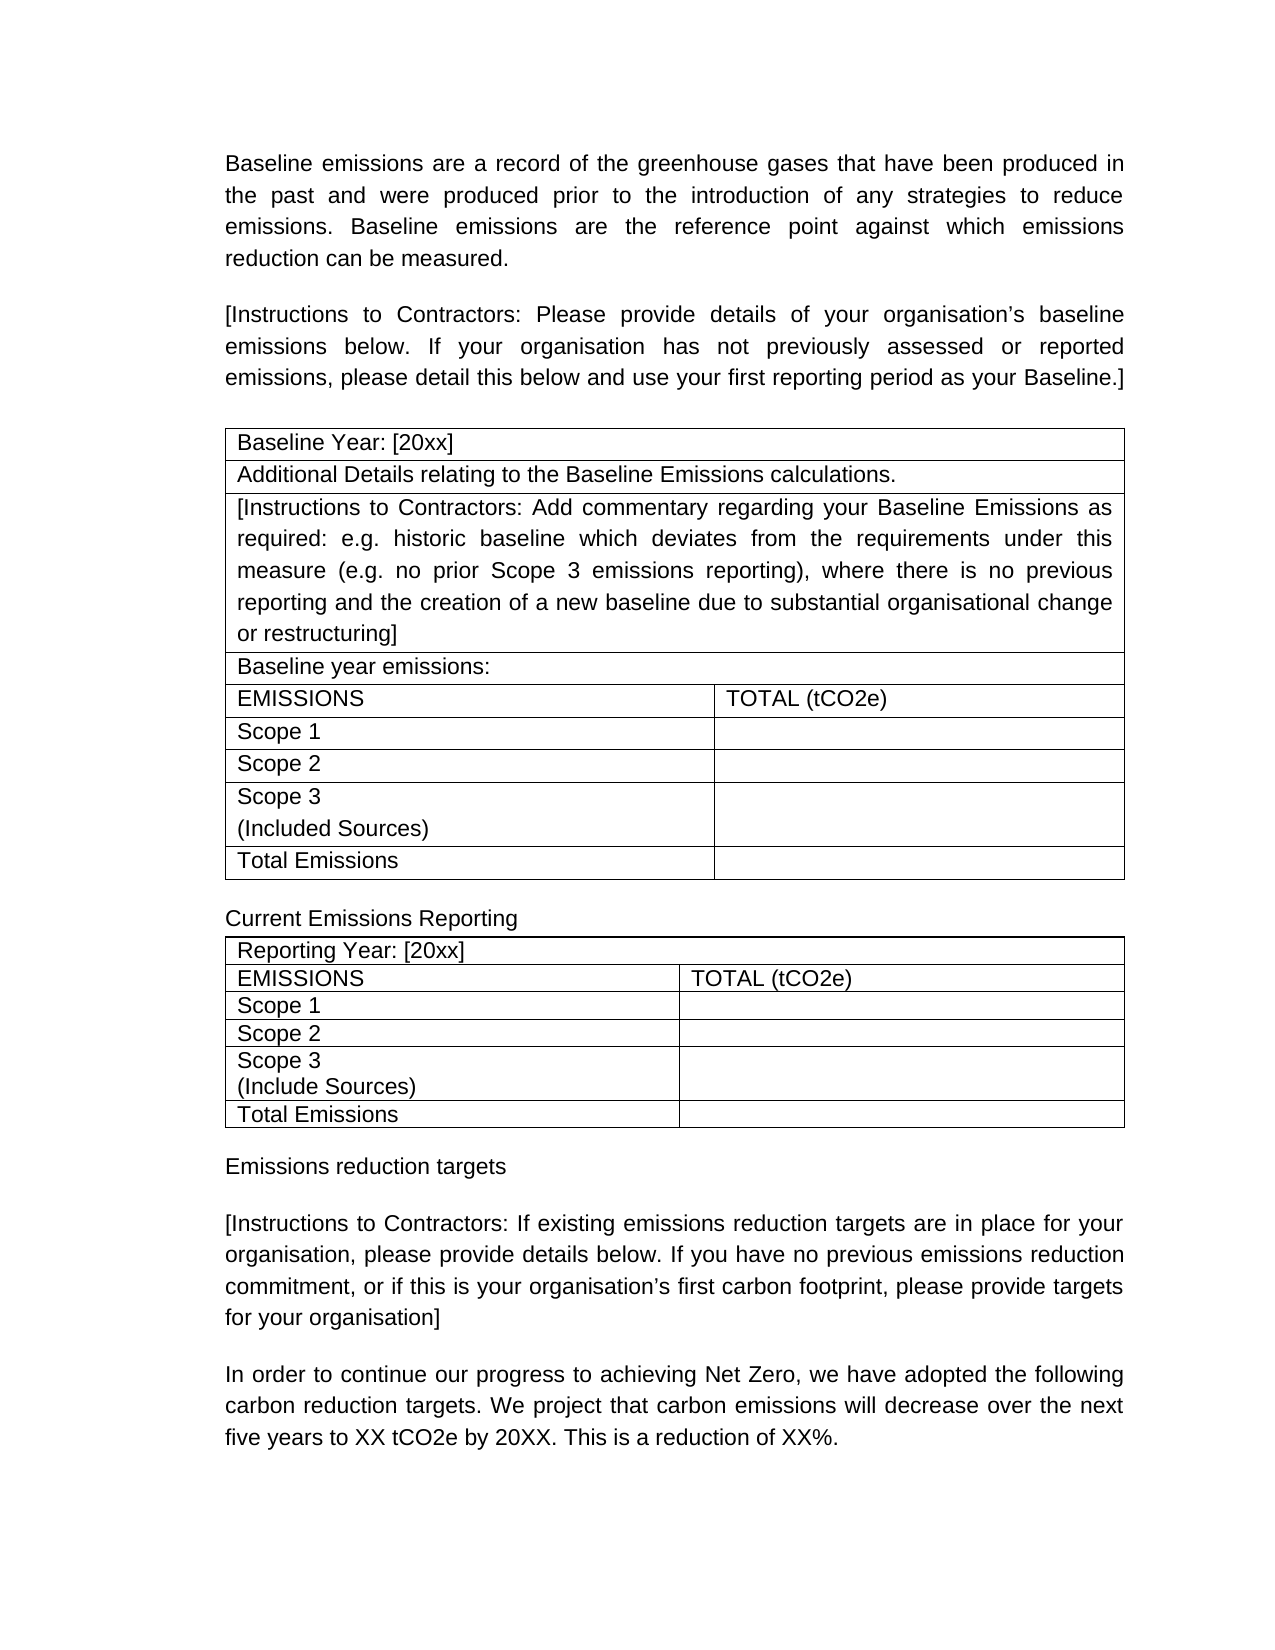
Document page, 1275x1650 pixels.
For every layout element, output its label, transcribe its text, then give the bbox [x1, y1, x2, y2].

table_header Reporting Year: [20xx] [226, 938, 1124, 964]
table_cell [715, 783, 1124, 846]
table_cell [680, 992, 1124, 1018]
table_cell EMISSIONS [226, 965, 679, 991]
table_cell Scope 1 [226, 718, 714, 749]
table_cell Scope 2 [226, 750, 714, 782]
table_cell [715, 847, 1124, 879]
table_cell [680, 1101, 1124, 1127]
table_cell Total Emissions [226, 847, 714, 879]
list Emissions reduction targets [225, 1153, 1125, 1179]
table_cell Scope 2 [226, 1020, 679, 1046]
table_cell EMISSIONS [226, 685, 714, 717]
table_cell [680, 1020, 1124, 1046]
table_cell Scope 3 (Include Sources) [226, 1047, 679, 1100]
table_cell Total Emissions [226, 1101, 679, 1127]
list In order to continue our progress to achieving Net Zero, we have adopted the following carbon reduction targets. We project that carbon emissions will decrease over the next five years to XX tCO2e by 20XX. This is a reduction of XX%. [225, 1361, 1125, 1450]
table_cell TOTAL (tCO2e) [680, 965, 1124, 991]
table_cell Scope 3 (Included Sources) [226, 783, 714, 846]
table_cell [715, 750, 1124, 782]
list [Instructions to Contractors: Please provide details of your organisation’s baseline emissions below. If your organisation has not previously assessed or reported emissions, please detail this below and use your first reporting period as your Baseline.] [225, 301, 1125, 422]
table_cell [715, 718, 1124, 749]
table_header Baseline Year: [20xx] [226, 429, 1124, 460]
table_cell Scope 1 [226, 992, 679, 1018]
list Baseline emissions are a record of the greenhouse gases that have been produced in the past and were produced prior to the introduction of any strategies to reduce emissions. Baseline emissions are the reference point against which emissions reduction can be measured. [225, 150, 1125, 271]
table_cell [680, 1047, 1124, 1100]
list Current Emissions Reporting [225, 905, 1125, 931]
table_cell TOTAL (tCO2e) [715, 685, 1124, 717]
table_cell [Instructions to Contractors: Add commentary regarding your Baseline Emissions as required: e.g. historic baseline which deviates from the requirements under this measure (e.g. no prior Scope 3 emissions reporting), where there is no previous reporting and the creation of a new baseline due to substantial organisational change or restructuring] [226, 494, 1124, 652]
table_cell Baseline year emissions: [226, 653, 1124, 684]
list [Instructions to Contractors: If existing emissions reduction targets are in place for your organisation, please provide details below. If you have no previous emissions reduction commitment, or if this is your organisation’s first carbon footprint, please provide targets for your organisation] [225, 1210, 1125, 1331]
table_cell Additional Details relating to the Baseline Emissions calculations. [226, 461, 1124, 493]
